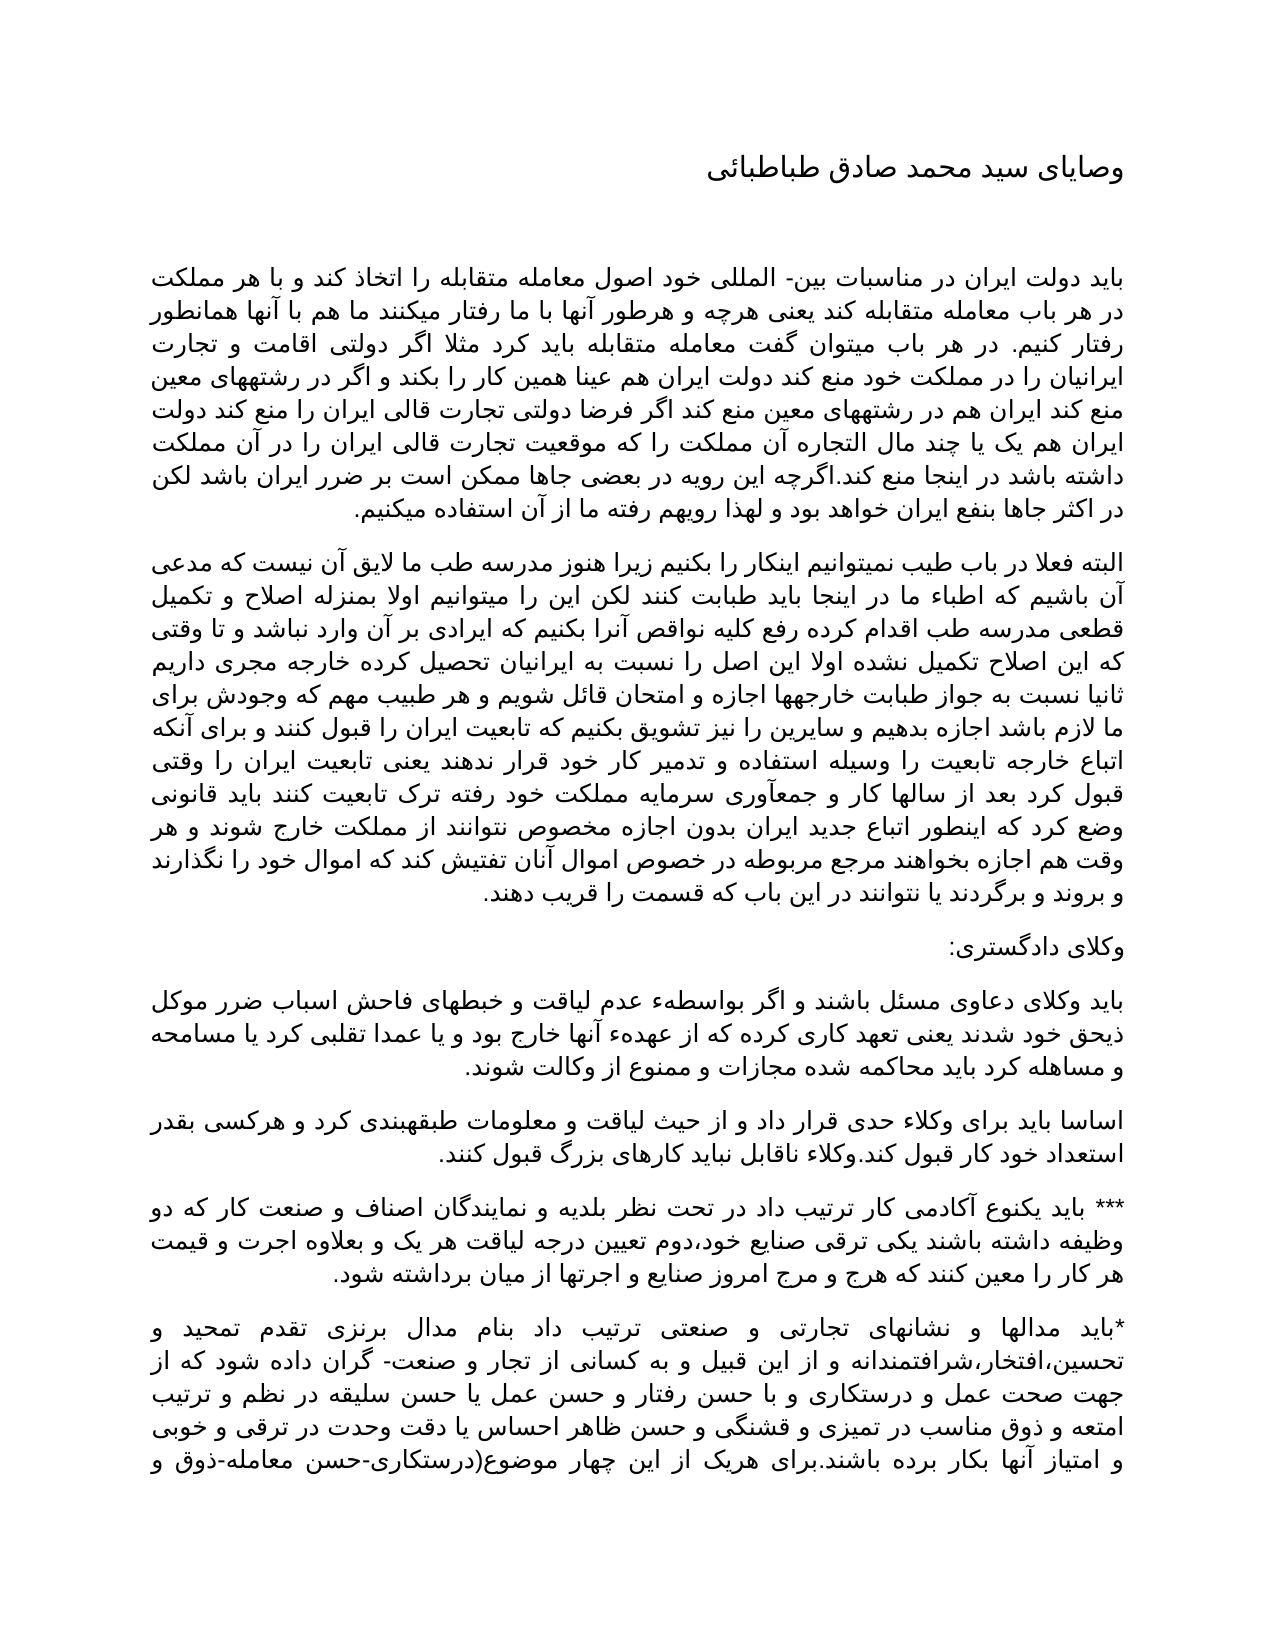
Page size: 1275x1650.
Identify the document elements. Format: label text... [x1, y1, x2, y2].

text باید دولت ایران در مناسبات بین- المللی خود اصول معامله متقابله را اتخاذ کند و با هر مملکت در هر باب معامله متقابله‏ کند یعنی هرچه و هرطور آنها با ما رفتار می‏کنند ما هم با آنها همانطور رفتار کنیم. در هر باب می‏توان گفت معامله متقابله باید کرد مثلا اگر دولتی اقامت و تجارت ایرانیان‏ را در مملکت خود منع کند دولت ایران هم‏ عینا همین کار را بکند و اگر در رشته‏های‏ معین منع کند ایران هم در رشته‏های معین‏ منع کند اگر فرضا دولتی تجارت قالی ایران‏ را منع کند دولت ایران هم یک یا چند مال‏ التجاره آن مملکت را که موقعیت تجارت‏ قالی ایران را در آن مملکت داشته باشد در اینجا منع کند.اگرچه این رویه در بعضی جاها ممکن است بر ضرر ایران باشد لکن در اکثر جاها بنفع ایران خواهد بود و لهذا رویهم‏ رفته ما از آن استفاده می‏کنیم. [150, 263, 1125, 523]
text اساسا باید برای وکلاء حدی قرار داد و از حیث لیاقت و معلومات طبقه‏بندی‏ کرد و هرکسی بقدر استعداد خود کار قبول‏ کند.وکلاء ناقابل نباید کارهای‏ بزرگ قبول کنند. [150, 1106, 1125, 1168]
text البته فعلا در باب طیب نمی‏توانیم اینکار را بکنیم زیرا هنوز مدرسه طب ما لایق آن‏ نیست که مدعی آن باشیم که اطباء ما در اینجا باید طبابت کنند لکن این را می‏توانیم اولا بمنزله اصلاح و تکمیل قطعی مدرسه طب‏ اقدام کرده رفع کلیه نواقص آنرا بکنیم که‏ ایرادی بر آن وارد نباشد و تا وقتی که این‏ اصلاح تکمیل نشده اولا این اصل را نسبت به‏ ایرانیان تحصیل کرده خارجه مجری داریم‏ ثانیا نسبت به جواز طبابت خارجه‏ها اجازه‏ و امتحان قائل شویم و هر طبیب مهم که وجودش‏ برای ما لازم باشد اجازه بدهیم و سایرین را نیز تشویق بکنیم که تابعیت ایران را قبول‏ کنند و برای آنکه اتباع خارجه تابعیت را وسیله استفاده و تدمیر کار خود قرار ندهند یعنی تابعیت ایران را وقتی قبول کرد بعد از سالها کار و جمع‏آوری سرمایه مملکت‏ خود رفته ترک تابعیت کنند باید قانونی وضع‏ کرد که اینطور اتباع جدید ایران بدون‏ اجازه مخصوص نتوانند از مملکت خارج‏ شوند و هر وقت هم اجازه بخواهند مرجع‏ مربوطه در خصوص اموال آنان تفتیش کند که اموال خود را نگذارند و بروند و برگردند یا نتوانند در این باب که قسمت را قریب‏ دهند. [150, 548, 1125, 907]
text *** باید یکنوع آکادمی کار ترتیب‏ داد در تحت نظر بلدیه و نمایندگان اصناف‏ و صنعت کار که دو وظیفه داشته باشند یکی ترقی صنایع خود،دوم تعیین درجه لیاقت‏ هر یک و بعلاوه اجرت و قیمت هر کار را معین‏ کنند که هرج و مرج امروز صنایع و اجرتها از میان برداشته شود. [150, 1193, 1125, 1288]
text وکلای دادگستری: [150, 932, 1125, 961]
text باید وکلای دعاوی مسئل باشند و اگر بواسطهء عدم لیاقت و خبطهای فاحش‏ اسباب ضرر موکل ذیحق خود شدند یعنی‏ تعهد کاری کرده که از عهدهء آنها خارج بود و یا عمدا تقلبی کرد یا مسامحه و مساهله کرد باید محاکمه شده مجازات و ممنوع از وکالت‏ شوند. [150, 986, 1125, 1081]
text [150, 1313, 1125, 1474]
text وصایای سید محمد صادق طباطبائی [150, 150, 1125, 183]
